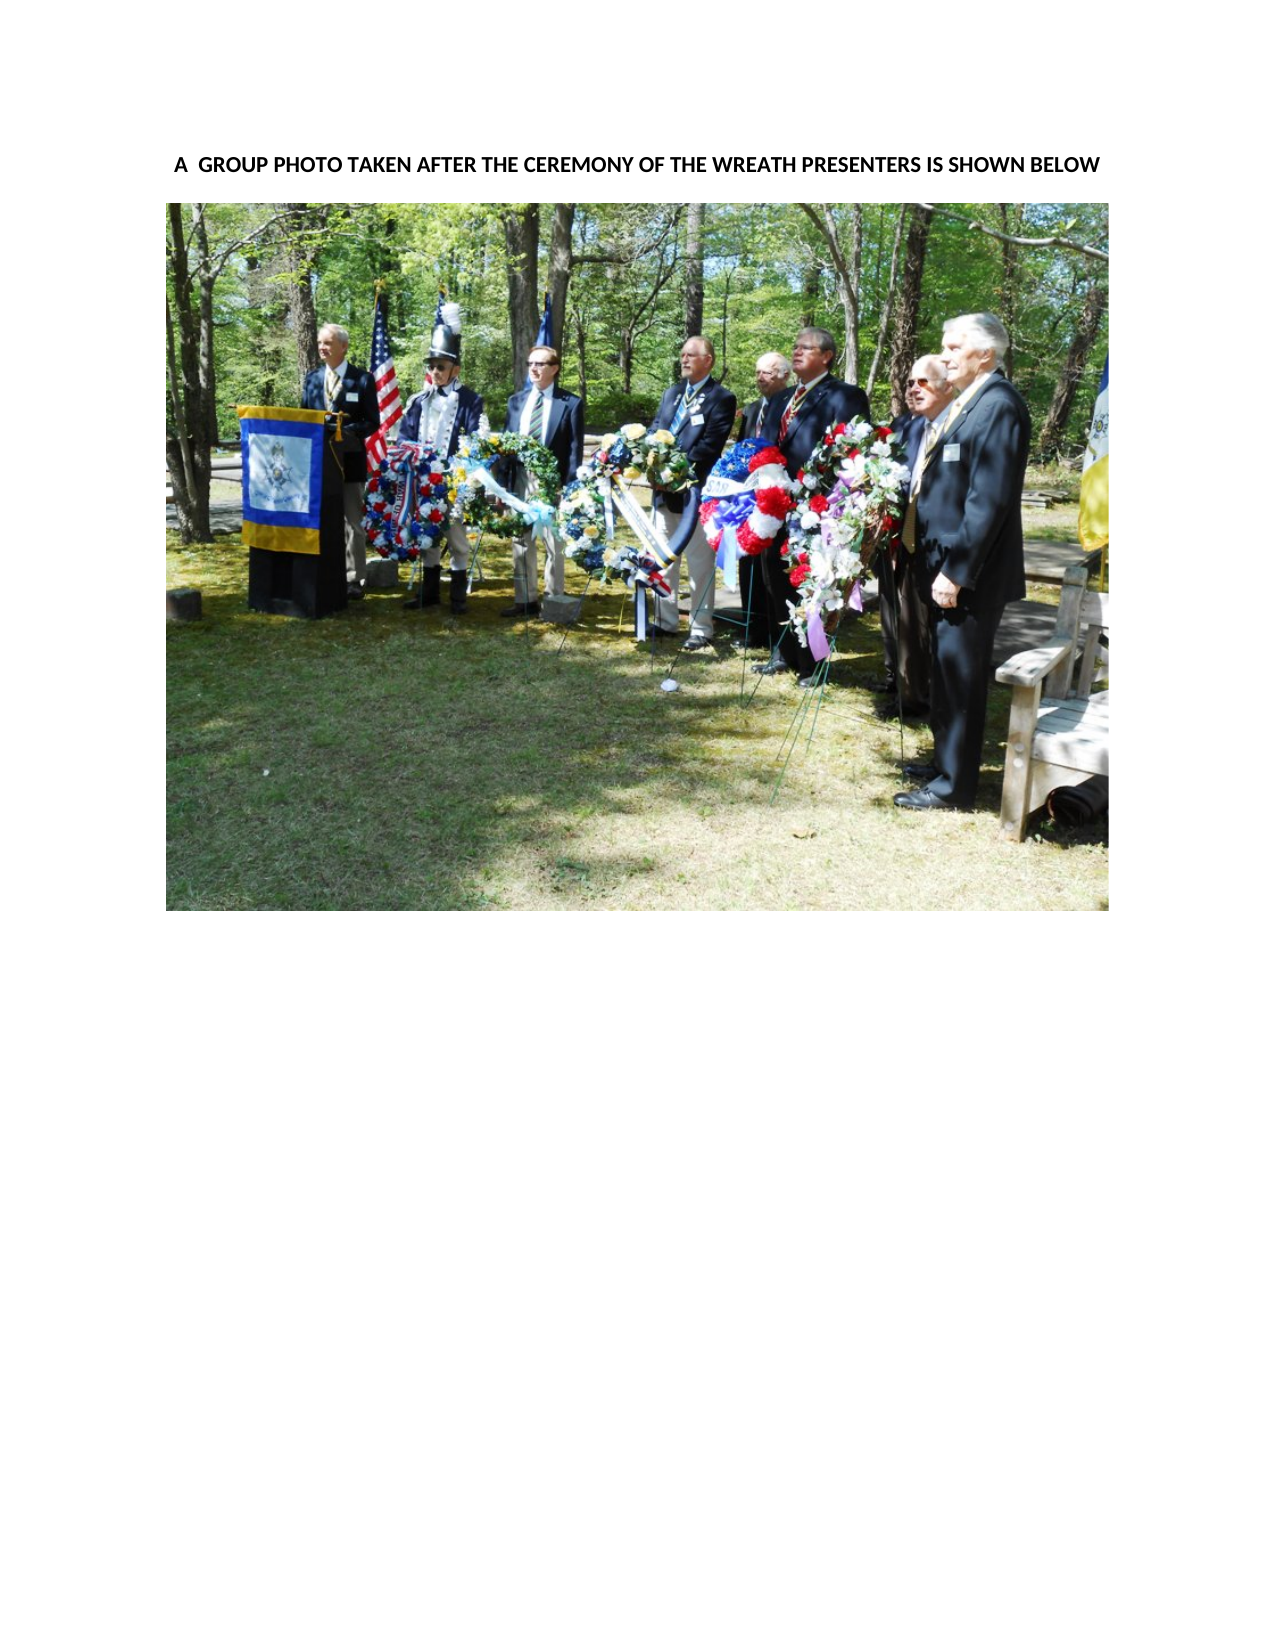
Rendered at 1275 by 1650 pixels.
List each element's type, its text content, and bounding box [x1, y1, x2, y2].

text A GROUP PHOTO TAKEN AFTER THE CEREMONY OF THE WREATH PRESENTERS IS SHOWN BELOW [150, 150, 1125, 178]
picture [166, 203, 1109, 911]
